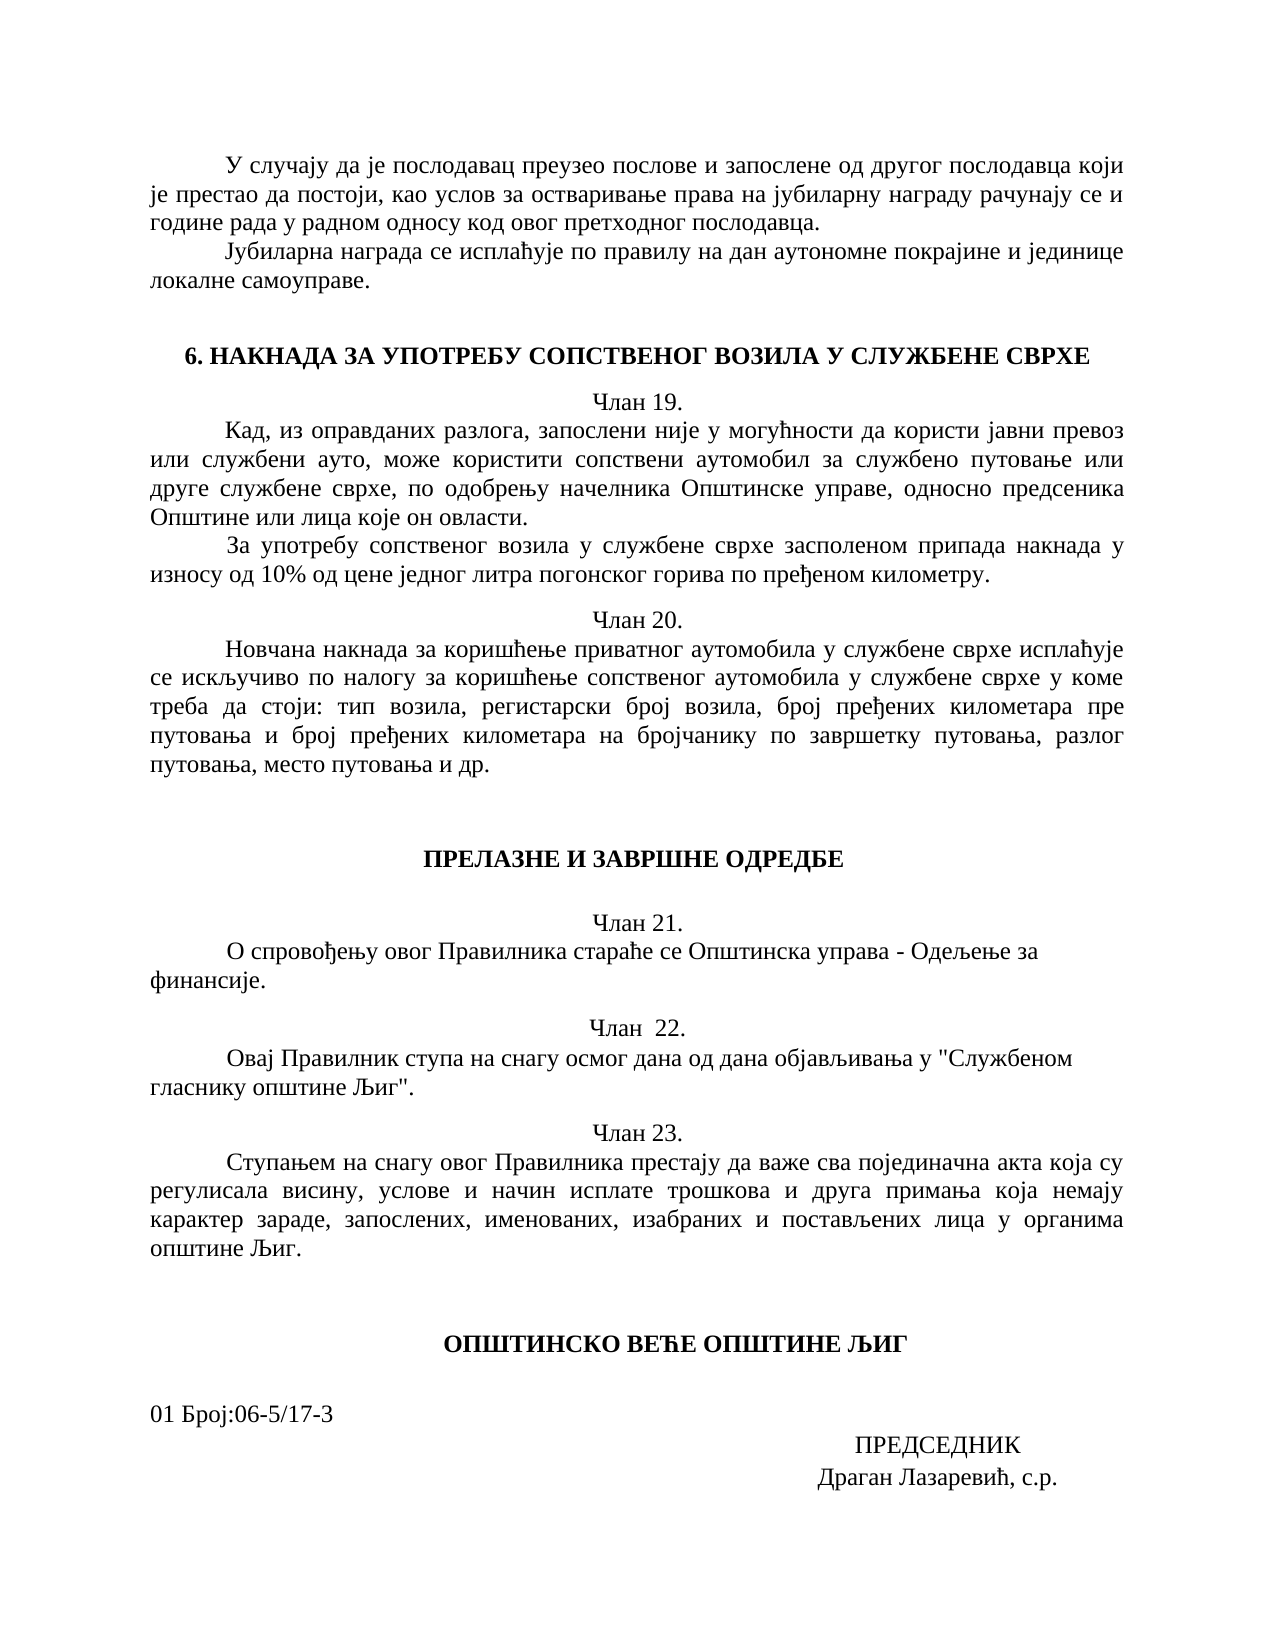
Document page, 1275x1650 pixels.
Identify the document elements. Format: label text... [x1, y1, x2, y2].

text У случају да је послодавац преузео послове и запослене од другог послодавца који је престао да постоји, као услов за остваривање права на јубиларну награду рачунају се и године рада у радном односу код овог претходног послодавца. [150, 150, 1125, 236]
text 6. НАКНАДА ЗА УПОТРЕБУ СОПСТВЕНОГ ВОЗИЛА У СЛУЖБЕНЕ СВРХЕ [150, 341, 1125, 370]
text Овај Правилник ступа на снагу осмог дана од дана објављивања у "Службеном гласнику општине Љиг". [150, 1043, 1125, 1101]
text Новчана накнада за коришћење приватног аутомобила у службене сврхе исплаћује се искључиво по налогу за коришћење сопственог аутомобила у службене сврхе у коме треба да стоји: тип возила, регистарски број возила, број пређених километара пре путовања и број пређених километара на бројчанику по завршетку путовања, разлог путовања, место путовања и др. [150, 634, 1125, 777]
text За употребу сопственог возила у службене сврхе засполеном припада накнада у износу од 10% од цене једног литра погонског горива по пређеном километру. [150, 531, 1125, 588]
text ПРЕДСЕДНИК [226, 1431, 1125, 1459]
text ОПШТИНСКО ВЕЋЕ ОПШТИНЕ ЉИГ [226, 1329, 1125, 1358]
text 01 Број:06-5/17-3 [150, 1399, 1125, 1428]
text О спровођењу овог Правилника стараће се Општинска управа - Одељење за финансије. [150, 936, 1125, 994]
text Члан 20. [150, 605, 1125, 634]
text Кад, из оправданих разлога, запослени није у могућности да користи јавни превоз или службени ауто, може користити сопствени аутомобил за службено путовање или друге службене сврхе, по одобрењу начелника Општинске управе, односно предсеника Општине или лица које он овласти. [150, 416, 1125, 531]
text Члан 23. [150, 1118, 1125, 1147]
text Члан 21. [407, 908, 868, 936]
text Ступањем на снагу овог Правилника престају да важе сва појединачна акта која су регулисала висину, услове и начин исплате трошкова и друга примања која немају карактер зараде, запослених, именованих, изабраних и постављених лица у органима општине Љиг. [150, 1147, 1125, 1262]
text Драган Лазаревић, с.р. [226, 1462, 1125, 1491]
text Јубиларна награда се исплаћује по правилу на дан аутономне покрајине и јединице локалне самоуправе. [150, 236, 1125, 294]
text ПРЕЛАЗНЕ И ЗАВРШНЕ ОДРЕДБЕ [150, 844, 1118, 873]
text Члан 22. [150, 1013, 1125, 1042]
text Члан 19. [150, 387, 1125, 416]
